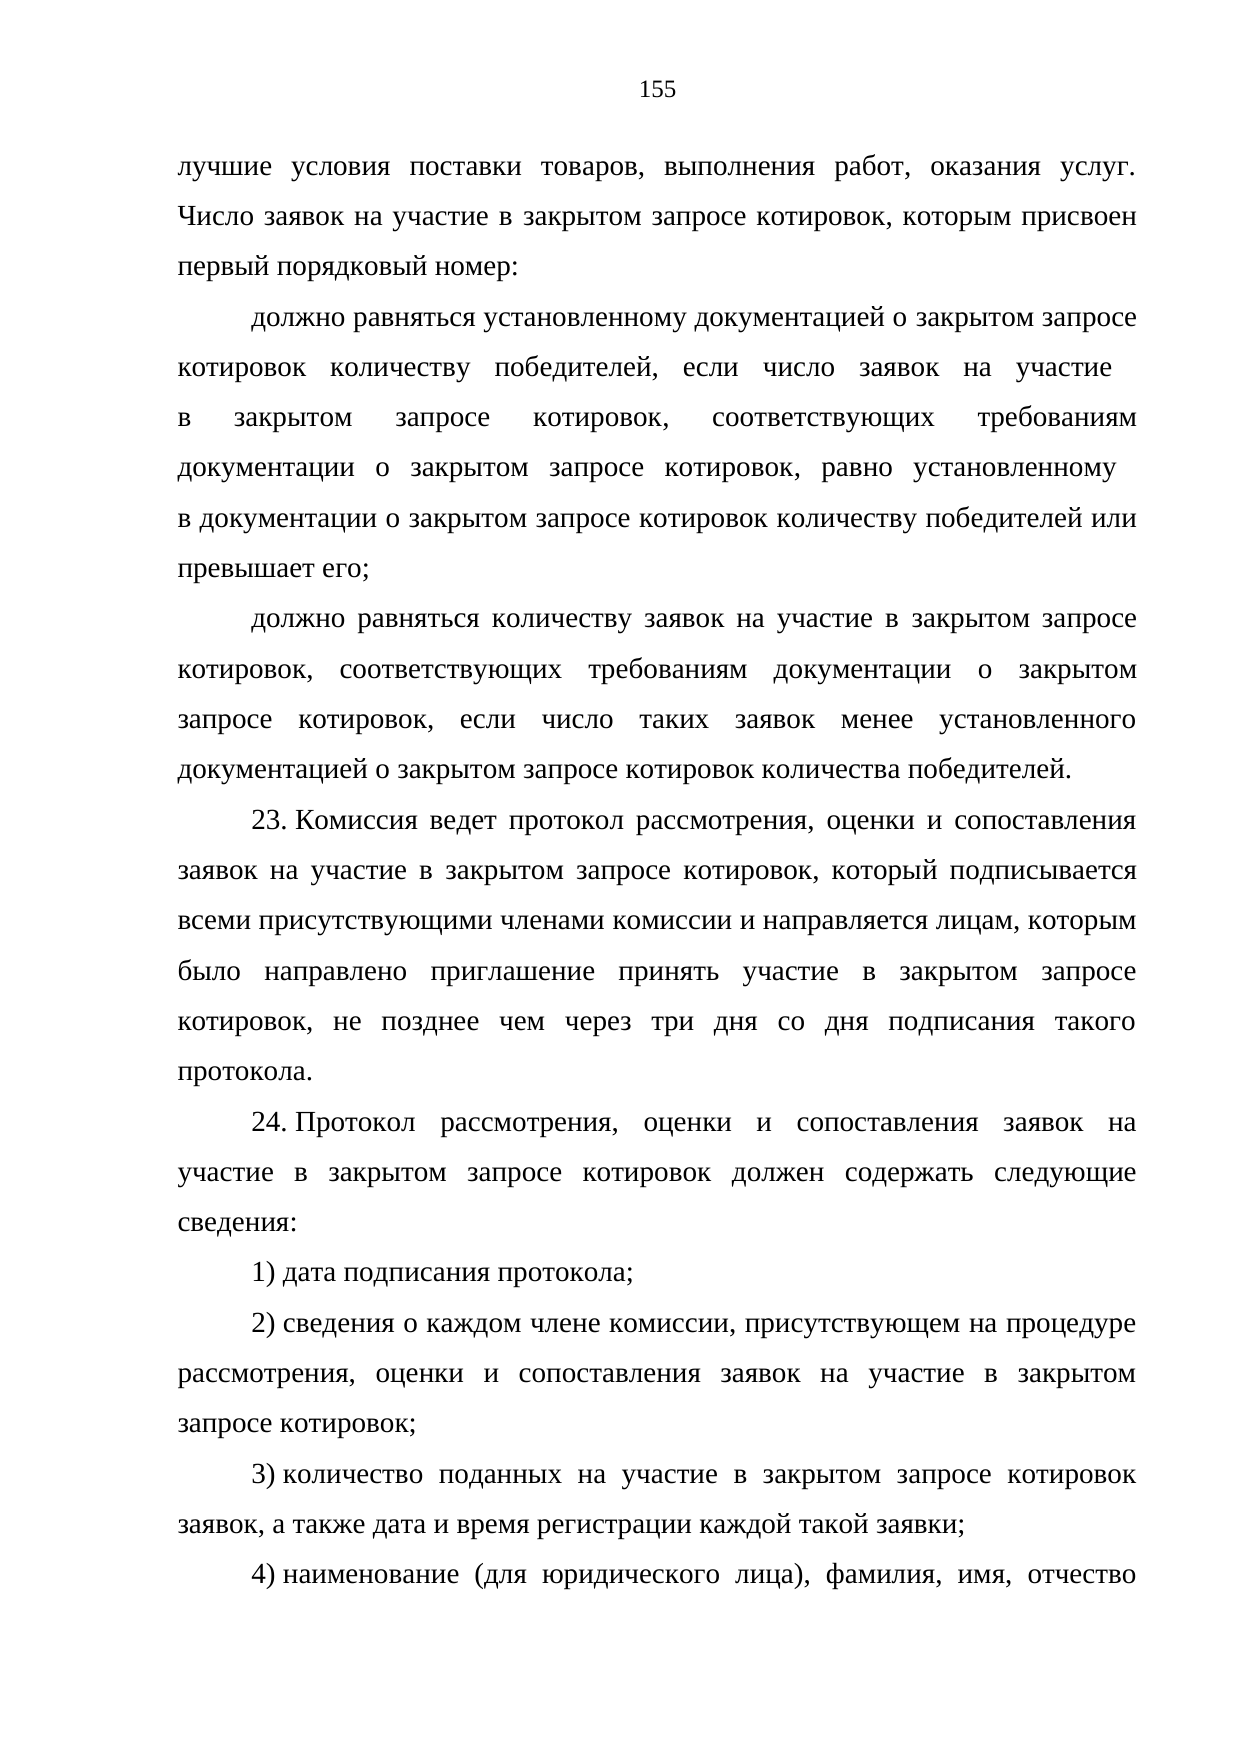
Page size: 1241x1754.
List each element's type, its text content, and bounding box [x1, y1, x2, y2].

text 23. Комиссия ведет протокол рассмотрения, оценки и сопоставления заявок на участие в закрытом запросе котировок, который подписывается всеми присутствующими членами комиссии и направляется лицам, которым было направлено приглашение принять участие в закрытом запросе котировок, не позднее чем через три дня со дня подписания такого протокола. [177, 802, 1137, 1087]
text 24. Протокол рассмотрения, оценки и сопоставления заявок на участие в закрытом запросе котировок должен содержать следующие сведения: [177, 1104, 1137, 1238]
text 1) дата подписания протокола; [177, 1254, 1137, 1288]
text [177, 1556, 1137, 1590]
text 2) сведения о каждом члене комиссии, присутствующем на процедуре рассмотрения, оценки и сопоставления заявок на участие в закрытом запросе котировок; [177, 1305, 1137, 1439]
text должно равняться количеству заявок на участие в закрытом запросе котировок, соответствующих требованиям документации о закрытом запросе котировок, если число таких заявок менее установленного документацией о закрытом запросе котировок количества победителей. [177, 601, 1137, 785]
text 3) количество поданных на участие в закрытом запросе котировок заявок, а также дата и время регистрации каждой такой заявки; [177, 1456, 1137, 1540]
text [177, 148, 1137, 282]
text должно равняться установленному документацией о закрытом запросе котировок количеству победителей, если число заявок на участие в закрытом запросе котировок, соответствующих требованиям документации о закрытом запросе котировок, равно установленному в документации о закрытом запросе котировок количеству победителей или превышает его; [177, 299, 1137, 584]
